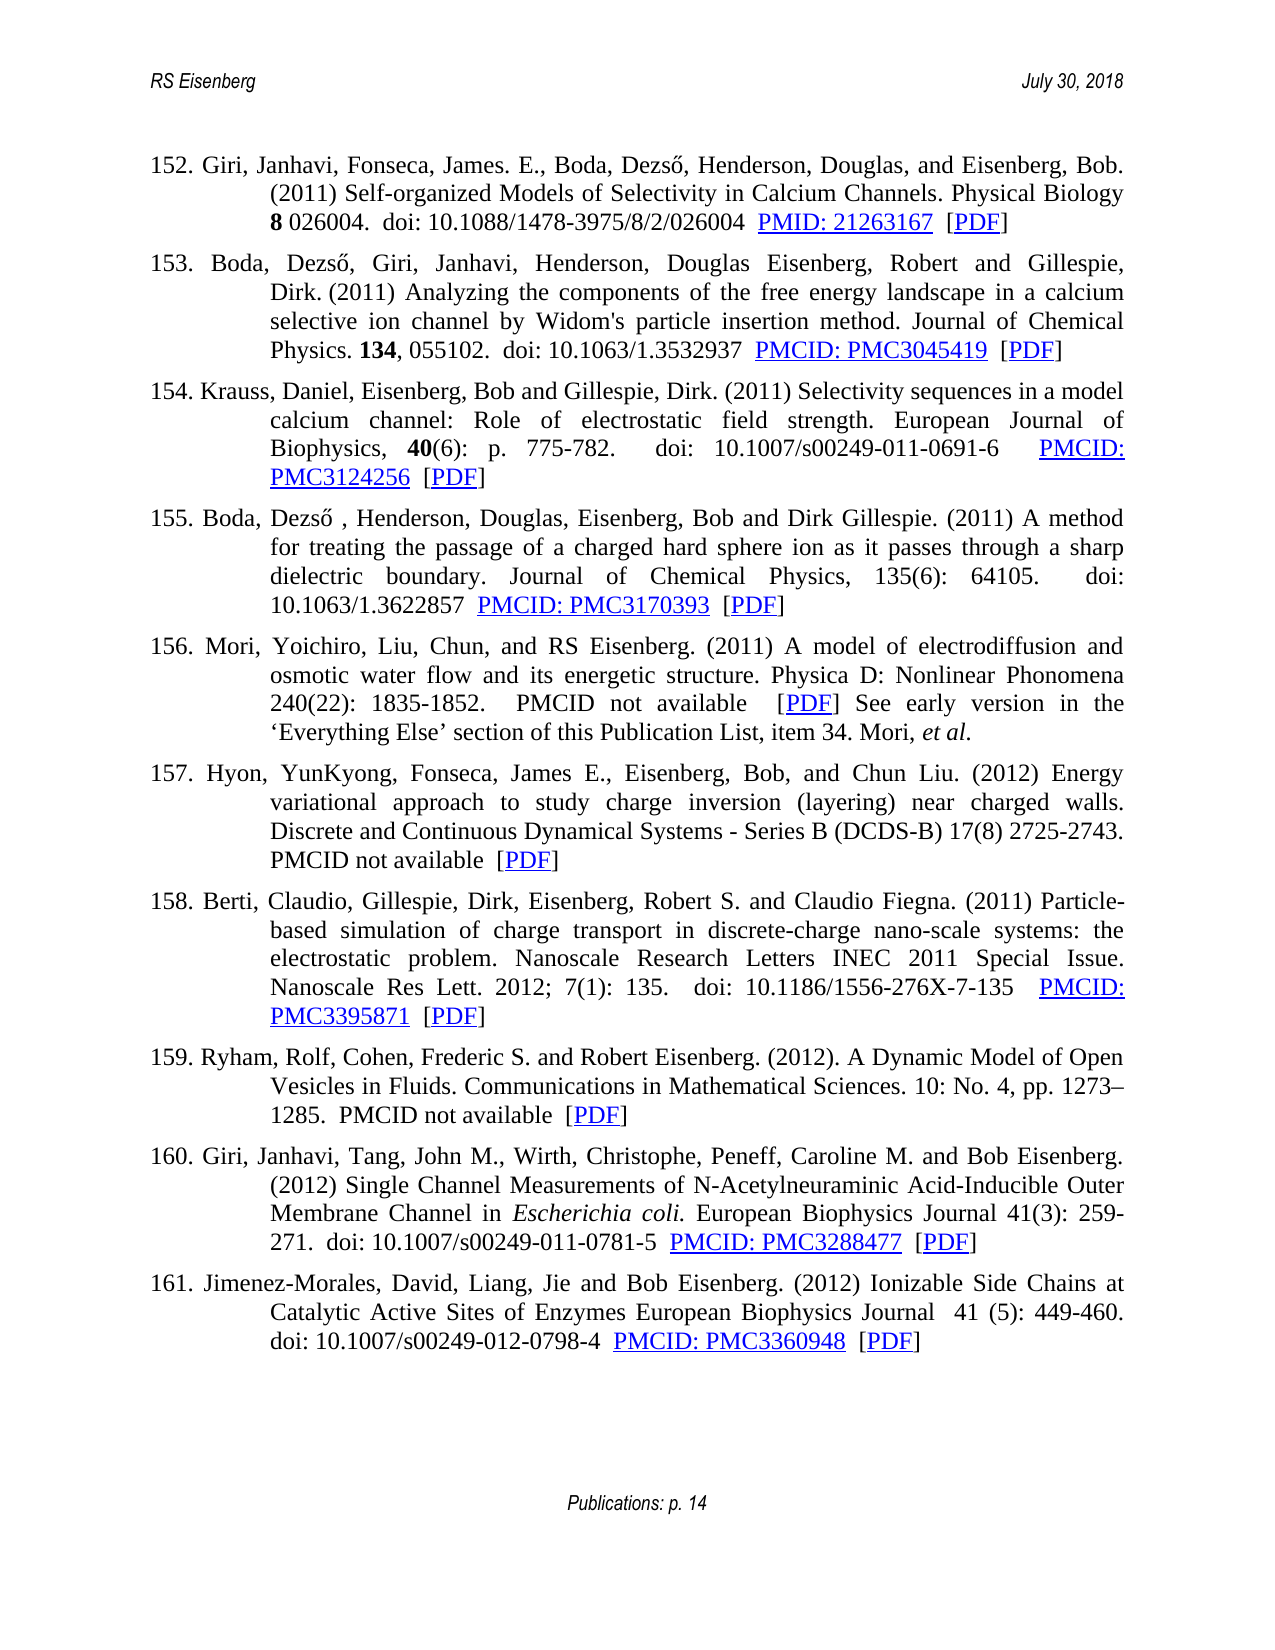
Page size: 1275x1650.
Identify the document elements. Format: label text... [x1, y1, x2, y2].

text 159. Ryham, Rolf, Cohen, Frederic S. and Robert Eisenberg. (2012). A Dynamic Model of Open Vesicles in Fluids. Communications in Mathematical Sciences. 10: No. 4, pp. 1273–1285. PMCID not available [PDF] [150, 1042, 1125, 1128]
text 154. Krauss, Daniel, Eisenberg, Bob and Gillespie, Dirk. (2011) Selectivity sequences in a model calcium channel: Role of electrostatic field strength. European Journal of Biophysics, 40(6): p. 775-782. doi: 10.1007/s00249-011-0691-6 PMCID: PMC3124256 [PDF] [150, 376, 1125, 491]
text 158. Berti, Claudio, Gillespie, Dirk, Eisenberg, Robert S. and Claudio Fiegna. (2011) Particle-based simulation of charge transport in discrete-charge nano-scale systems: the electrostatic problem. Nanoscale Research Letters INEC 2011 Special Issue. Nanoscale Res Lett. 2012; 7(1): 135. doi: 10.1186/1556-276X-7-135 PMCID: PMC3395871 [PDF] [150, 886, 1125, 1030]
text 153. Boda, Dezső, Giri, Janhavi, Henderson, Douglas Eisenberg, Robert and Gillespie, Dirk. (2011) Analyzing the components of the free energy landscape in a calcium selective ion channel by Widom's particle insertion method. Journal of Chemical Physics. 134, 055102. doi: 10.1063/1.3532937 PMCID: PMC3045419 [PDF] [150, 248, 1125, 363]
text 160. Giri, Janhavi, Tang, John M., Wirth, Christophe, Peneff, Caroline M. and Bob Eisenberg. (2012) Single Channel Measurements of N-Acetylneuraminic Acid-Inducible Outer Membrane Channel in Escherichia coli. European Biophysics Journal 41(3): 259-271. doi: 10.1007/s00249-011-0781-5 PMCID: PMC3288477 [PDF] [150, 1141, 1125, 1256]
text 155. Boda, Dezső , Henderson, Douglas, Eisenberg, Bob and Dirk Gillespie. (2011) A method for treating the passage of a charged hard sphere ion as it passes through a sharp dielectric boundary. Journal of Chemical Physics, 135(6): 64105. doi: 10.1063/1.3622857 PMCID: PMC3170393 [PDF] [150, 503, 1125, 618]
text 157. Hyon, YunKyong, Fonseca, James E., Eisenberg, Bob, and Chun Liu. (2012) Energy variational approach to study charge inversion (layering) near charged walls. Discrete and Continuous Dynamical Systems - Series B (DCDS-B) 17(8) 2725-2743. PMCID not available [PDF] [150, 758, 1125, 873]
text 152. Giri, Janhavi, Fonseca, James. E., Boda, Dezső, Henderson, Douglas, and Eisenberg, Bob. (2011) Self-organized Models of Selectivity in Calcium Channels. Physical Biology 8 026004. doi: 10.1088/1478-3975/8/2/026004 PMID: 21263167 [PDF] [150, 150, 1125, 236]
text 161. Jimenez-Morales, David, Liang, Jie and Bob Eisenberg. (2012) Ionizable Side Chains at Catalytic Active Sites of Enzymes European Biophysics Journal 41 (5): 449-460. doi: 10.1007/s00249-012-0798-4 PMCID: PMC3360948 [PDF] [150, 1268, 1125, 1355]
text 156. Mori, Yoichiro, Liu, Chun, and RS Eisenberg. (2011) A model of electrodiffusion and osmotic water flow and its energetic structure. Physica D: Nonlinear Phonomena 240(22): 1835-1852. PMCID not available [PDF] See early version in the ‘Everything Else’ section of this Publication List, item 34. Mori, et al. [150, 631, 1125, 746]
